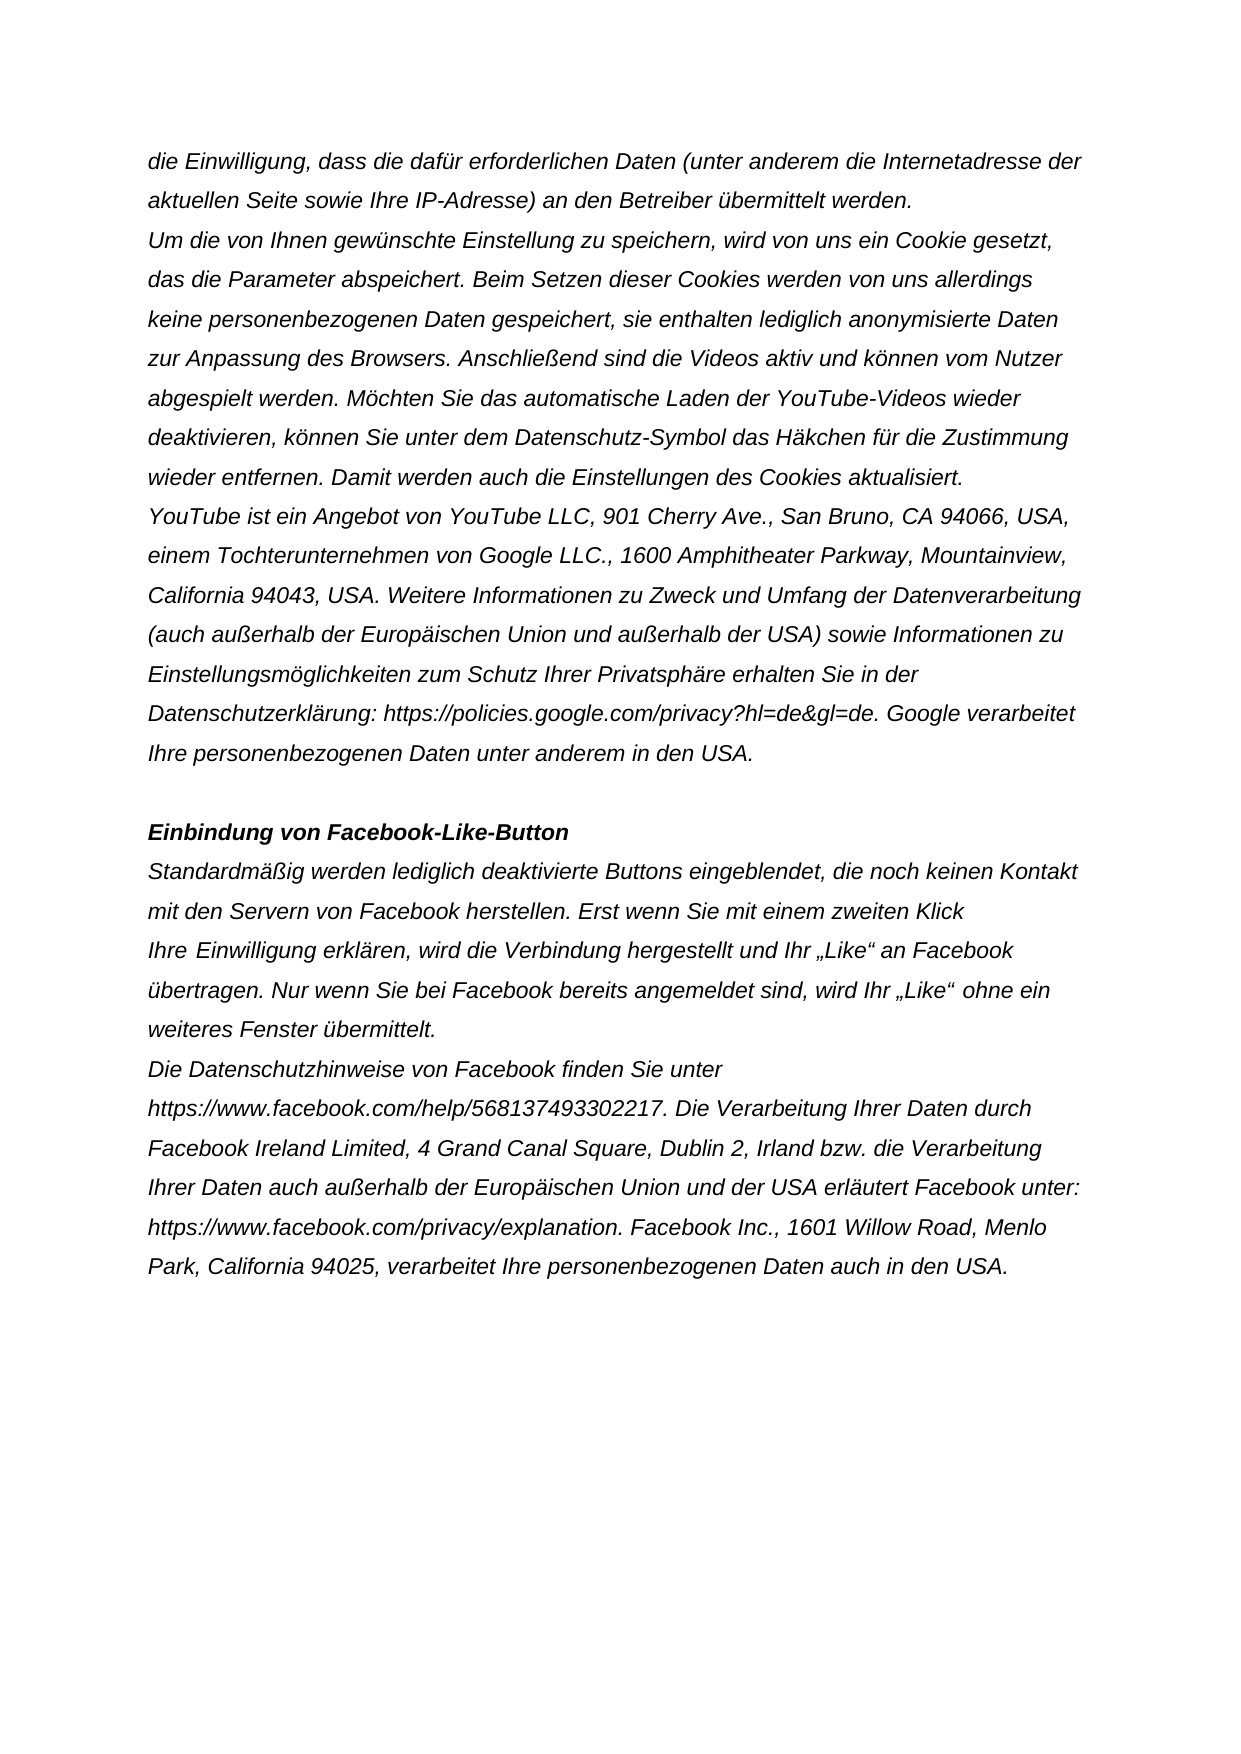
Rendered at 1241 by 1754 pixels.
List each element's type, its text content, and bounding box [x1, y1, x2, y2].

text Die Datenschutzhinweise von Facebook finden Sie unter https://www.facebook.com/help/568137493302217. Die Verarbeitung Ihrer Daten durch Facebook Ireland Limited, 4 Grand Canal Square, Dublin 2, Irland bzw. die Verarbeitung Ihrer Daten auch außerhalb der Europäischen Union und der USA erläutert Facebook unter: https://www.facebook.com/privacy/explanation. Facebook Inc., 1601 Willow Road, Menlo Park, California 94025, verarbeitet Ihre personenbezogenen Daten auch in den USA. [148, 1056, 1093, 1279]
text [148, 148, 1093, 213]
text Standardmäßig werden lediglich deaktivierte Buttons eingeblendet, die noch keinen Kontakt mit den Servern von Facebook herstellen. Erst wenn Sie mit einem zweiten Klick Ihre Einwilligung erklären, wird die Verbindung hergestellt und Ihr „Like“ an Facebook übertragen. Nur wenn Sie bei Facebook bereits angemeldet sind, wird Ihr „Like“ ohne ein weiteres Fenster übermittelt. [148, 858, 1093, 1042]
text Einbindung von Facebook-Like-Button [148, 819, 1093, 845]
text YouTube ist ein Angebot von YouTube LLC, 901 Cherry Ave., San Bruno, CA 94066, USA, einem Tochterunternehmen von Google LLC., 1600 Amphitheater Parkway, Mountainview, California 94043, USA. Weitere Informationen zu Zweck und Umfang der Datenverarbeitung (auch außerhalb der Europäischen Union und außerhalb der USA) sowie Informationen zu Einstellungsmöglichkeiten zum Schutz Ihrer Privatsphäre erhalten Sie in der Datenschutzerklärung: https://policies.google.com/privacy?hl=de&gl=de. Google verarbeitet Ihre personenbezogenen Daten unter anderem in den USA. [148, 503, 1093, 766]
text Um die von Ihnen gewünschte Einstellung zu speichern, wird von uns ein Cookie gesetzt, das die Parameter abspeichert. Beim Setzen dieser Cookies werden von uns allerdings keine personenbezogenen Daten gespeichert, sie enthalten lediglich anonymisierte Daten zur Anpassung des Browsers. Anschließend sind die Videos aktiv und können vom Nutzer abgespielt werden. Möchten Sie das automatische Laden der YouTube-Videos wieder deaktivieren, können Sie unter dem Datenschutz-Symbol das Häkchen für die Zustimmung wieder entfernen. Damit werden auch die Einstellungen des Cookies aktualisiert. [148, 227, 1093, 490]
